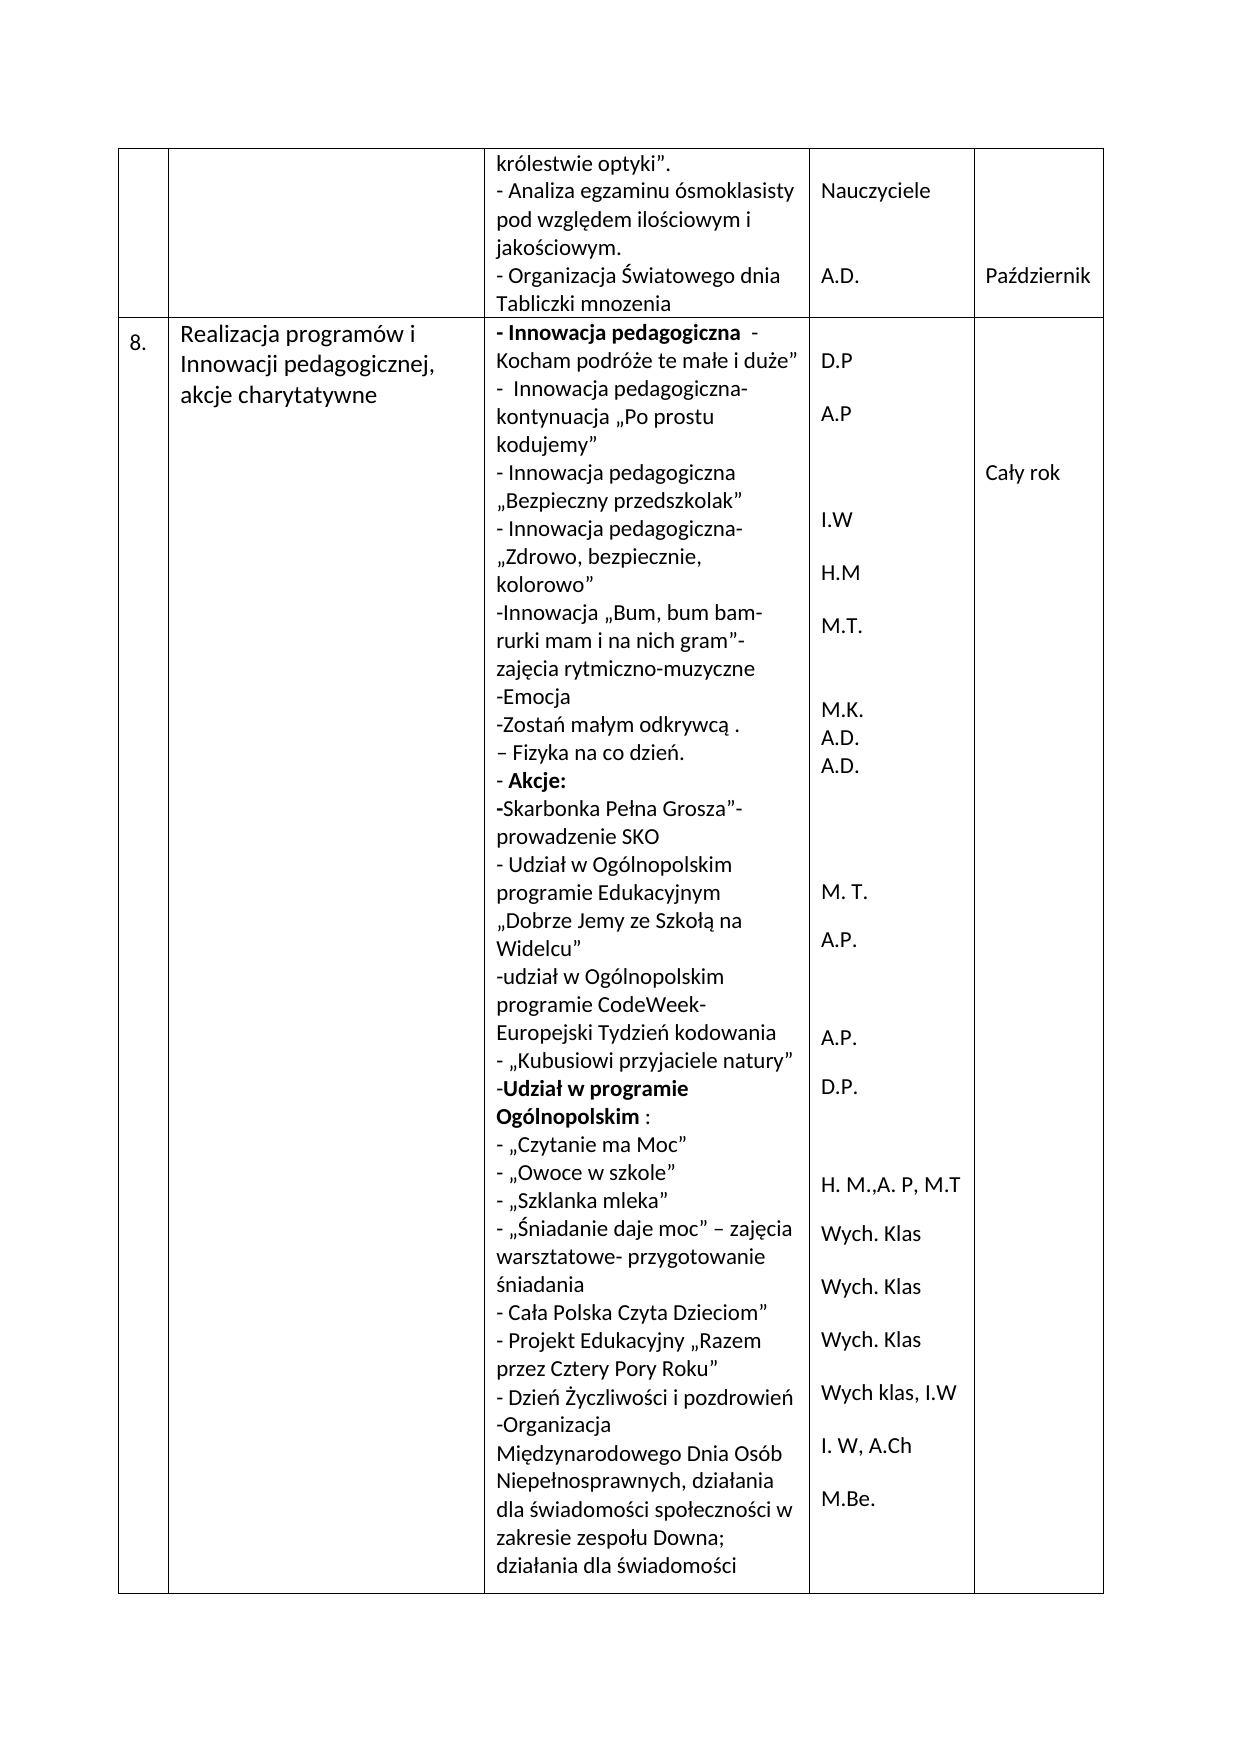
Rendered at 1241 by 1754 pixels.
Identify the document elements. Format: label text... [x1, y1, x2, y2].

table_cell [810, 149, 974, 317]
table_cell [975, 149, 1103, 317]
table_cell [810, 318, 974, 1593]
table_cell 7. [119, 149, 168, 317]
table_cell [169, 149, 484, 317]
table_cell Cały rok [975, 318, 1103, 1593]
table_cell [169, 318, 484, 1593]
table_cell 8. [119, 318, 168, 1593]
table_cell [485, 318, 809, 1593]
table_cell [485, 149, 809, 317]
